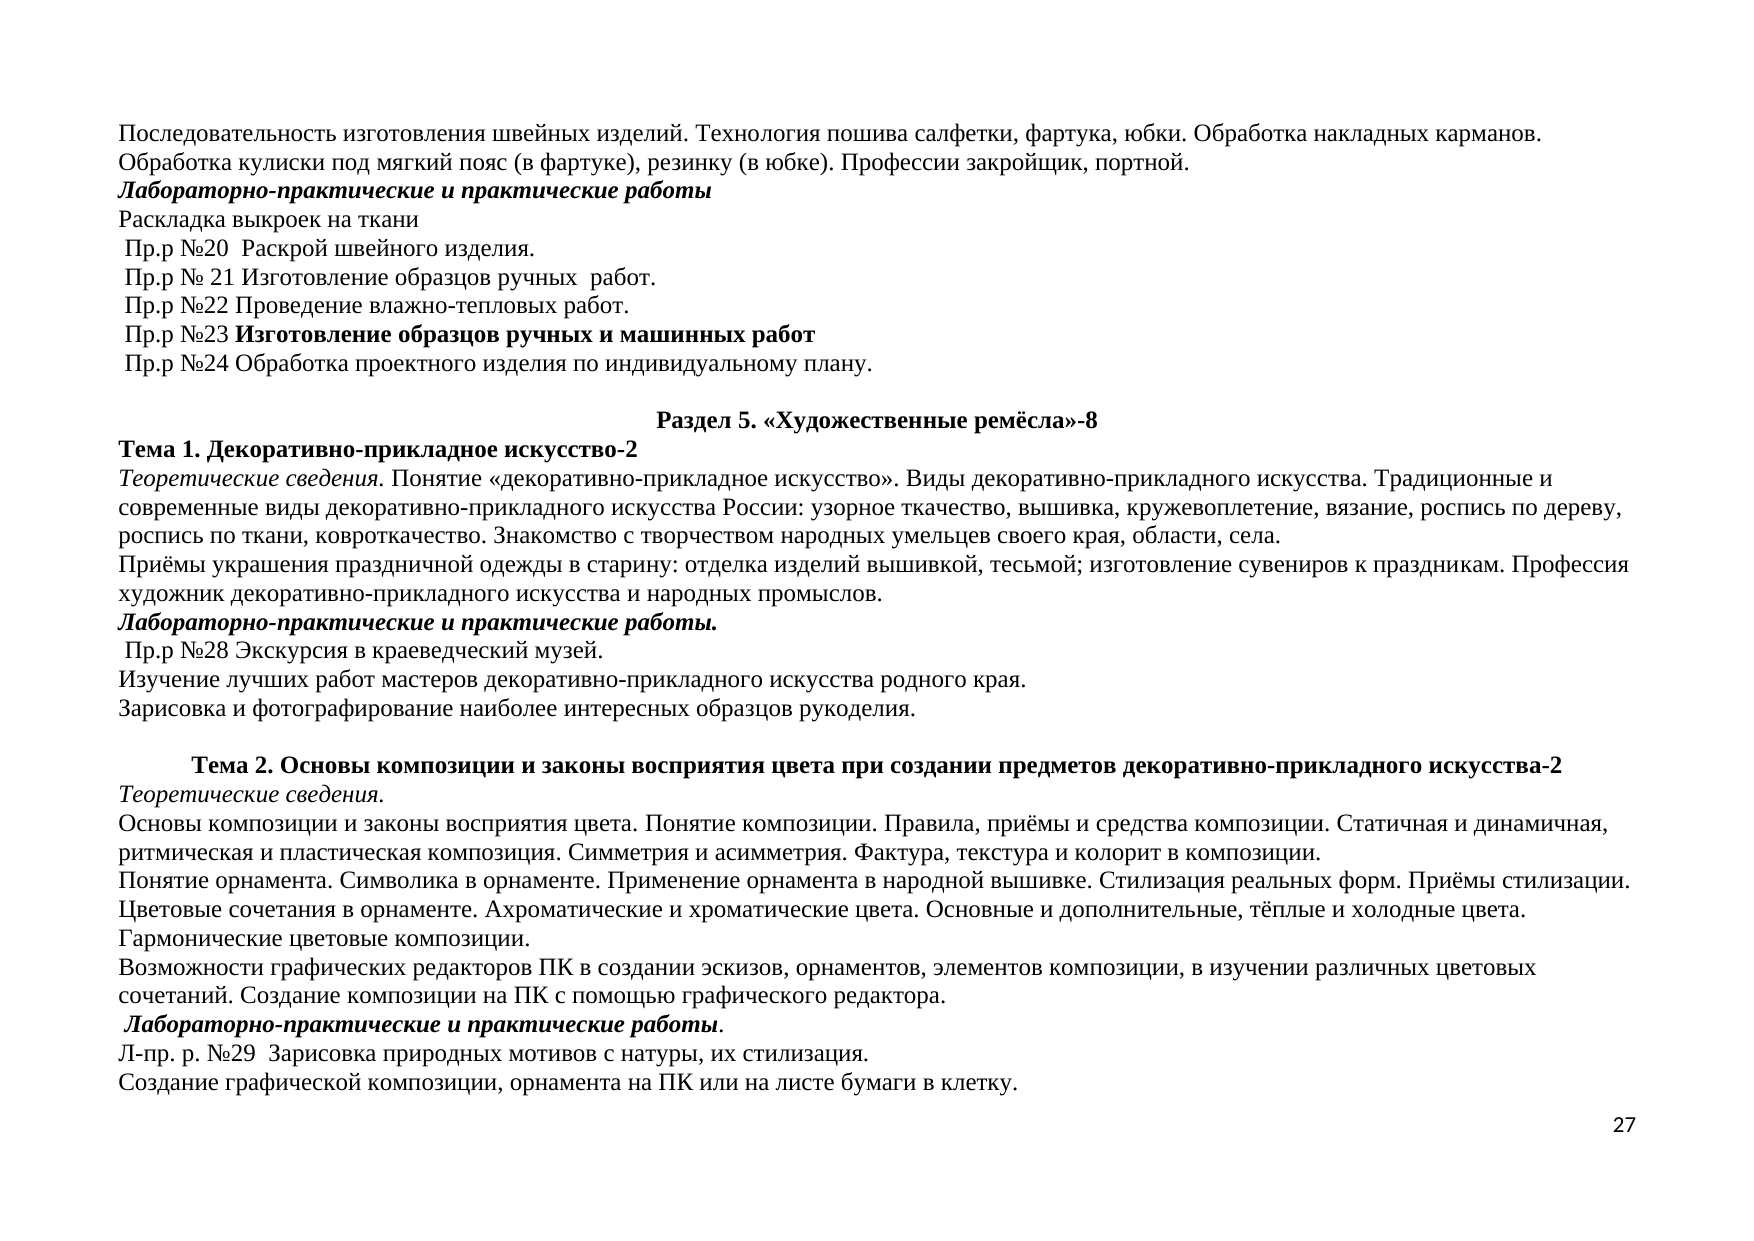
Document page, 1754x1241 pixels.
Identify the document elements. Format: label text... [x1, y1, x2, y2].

text Создание графической композиции, орнамента на ПК или на листе бумаги в клетку. [118, 1067, 1636, 1096]
text Лабораторно-практические и практические работы. [118, 1009, 1636, 1038]
text Пр.р №28 Экскурсия в краеведческий музей. [118, 636, 1636, 664]
text Л-пр. р. №29 Зарисовка природных мотивов с натуры, их стилизация. [118, 1038, 1636, 1067]
text Приёмы украшения праздничной одежды в старину: отделка изделий вышивкой, тесьмой; изготовление сувениров к праздникам. Профессия художник декоративно-прикладного искусства и народных промыслов. [118, 549, 1636, 607]
text Тема 2. Основы композиции и законы восприятия цвета при создании предметов декоративно-прикладного искусства-2 [118, 751, 1636, 779]
text Пр.р №24 Обработка проектного изделия по индивидуальному плану. [118, 348, 1636, 377]
text Основы композиции и законы восприятия цвета. Понятие композиции. Правила, приёмы и средства композиции. Статичная и динамичная, ритмическая и пластическая композиция. Симметрия и асимметрия. Фактура, текстура и колорит в композиции. [118, 808, 1636, 866]
text Раздел 5. «Художественные ремёсла»-8 [118, 406, 1636, 434]
text Пр.р №23 Изготовление образцов ручных и машинных работ [118, 319, 1636, 348]
text Тема 1. Декоративно-прикладное искусство-2 [118, 434, 1636, 463]
text Теоретические сведения. [118, 779, 1636, 808]
text Лабораторно-практические и практические работы [118, 176, 1636, 204]
text Последовательность изготовления швейных изделий. Технология пошива салфетки, фартука, юбки. Обработка накладных карманов. Обработка кулиски под мягкий пояс (в фартуке), резинку (в юбке). Профессии закройщик, портной. [118, 118, 1636, 176]
text Раскладка выкроек на ткани [118, 204, 1636, 233]
text Пр.р №22 Проведение влажно-тепловых работ. [118, 291, 1636, 319]
text Пр.р №20 Раскрой швейного изделия. [118, 233, 1636, 262]
text Пр.р № 21 Изготовление образцов ручных работ. [118, 262, 1636, 291]
text Лабораторно-практические и практические работы. [118, 607, 1636, 636]
text Теоретические сведения. Понятие «декоративно-прикладное искусство». Виды декоративно-прикладного искусства. Традиционные и современные виды декоративно-прикладного искусства России: узорное ткачество, вышивка, кружевоплетение, вязание, роспись по дереву, роспись по ткани, ковроткачество. Знакомство с творчеством народных умельцев своего края, области, села. [118, 463, 1636, 549]
text Зарисовка и фотографирование наиболее интересных образцов рукоделия. [118, 693, 1636, 722]
text Возможности графических редакторов ПК в создании эскизов, орнаментов, элементов композиции, в изучении различных цветовых сочетаний. Создание композиции на ПК с помощью графического редактора. [118, 952, 1636, 1009]
text Изучение лучших работ мастеров декоративно-прикладного искусства родного края. [118, 664, 1636, 693]
text Понятие орнамента. Символика в орнаменте. Применение орнамента в народной вышивке. Стилизация реальных форм. Приёмы стилизации. Цветовые сочетания в орнаменте. Ахроматические и хроматические цвета. Основные и дополнительные, тёплые и холодные цвета. Гармонические цветовые композиции. [118, 866, 1636, 952]
